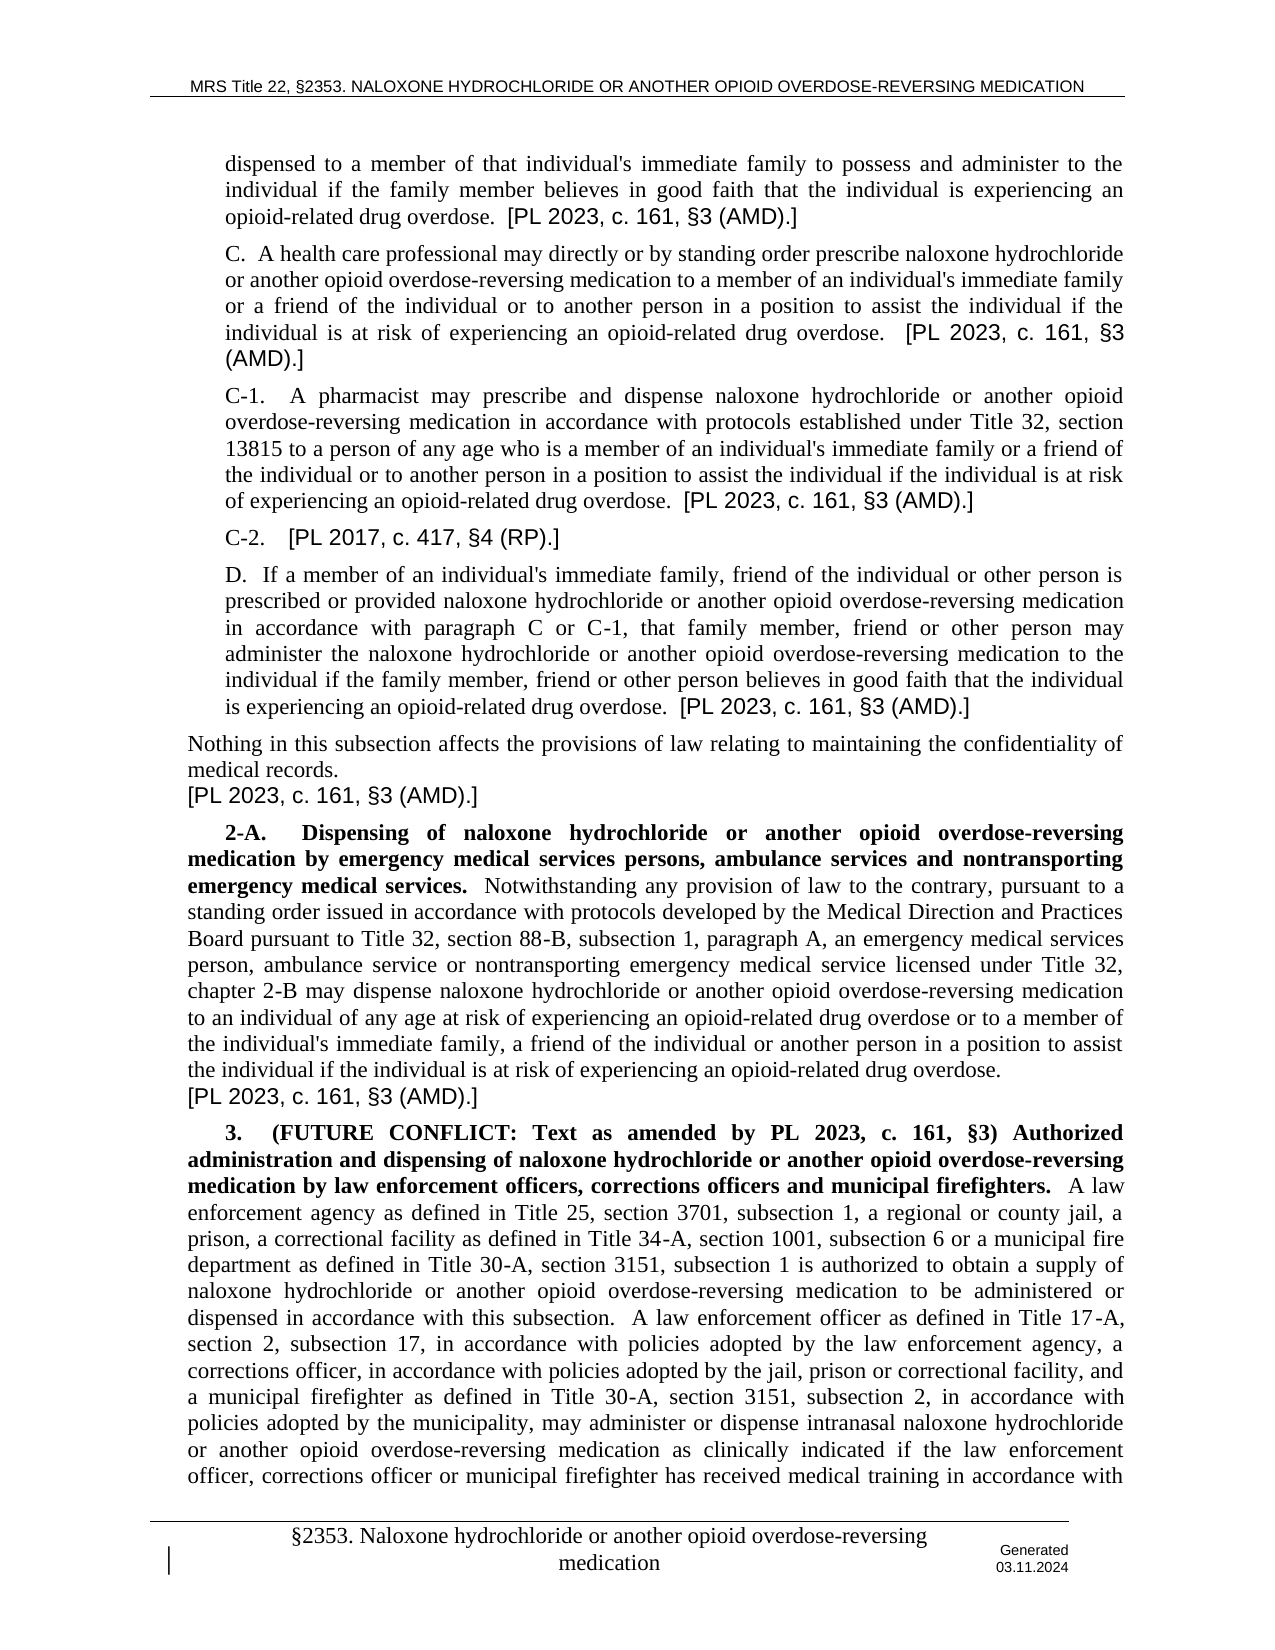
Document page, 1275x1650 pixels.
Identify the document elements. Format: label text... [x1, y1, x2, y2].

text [225, 150, 1125, 229]
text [187, 1119, 1125, 1488]
text Nothing in this subsection affects the provisions of law relating to maintaining the confidentiality of medical records. [187, 730, 1125, 782]
text C-2. [PL 2017, c. 417, §4 (RP).] [225, 524, 1125, 551]
text 2-A. Dispensing of naloxone hydrochloride or another opioid overdose-reversing medication by emergency medical services persons, ambulance services and nontransporting emergency medical services. Notwithstanding any provision of law to the contrary, pursuant to a standing order issued in accordance with protocols developed by the Medical Direction and Practices Board pursuant to Title 32, section 88‑B, subsection 1, paragraph A, an emergency medical services person, ambulance service or nontransporting emergency medical service licensed under Title 32, chapter 2‑B may dispense naloxone hydrochloride or another opioid overdose-reversing medication to an individual of any age at risk of experiencing an opioid-related drug overdose or to a member of the individual's immediate family, a friend of the individual or another person in a position to assist the individual if the individual is at risk of experiencing an opioid-related drug overdose. [187, 819, 1125, 1083]
text D. If a member of an individual's immediate family, friend of the individual or other person is prescribed or provided naloxone hydrochloride or another opioid overdose-reversing medication in accordance with paragraph C or C‑1, that family member, friend or other person may administer the naloxone hydrochloride or another opioid overdose-reversing medication to the individual if the family member, friend or other person believes in good faith that the individual is experiencing an opioid-related drug overdose. [PL 2023, c. 161, §3 (AMD).] [225, 561, 1125, 719]
text [PL 2023, c. 161, §3 (AMD).] [187, 782, 1125, 809]
text C-1. A pharmacist may prescribe and dispense naloxone hydrochloride or another opioid overdose-reversing medication in accordance with protocols established under Title 32, section 13815 to a person of any age who is a member of an individual's immediate family or a friend of the individual or to another person in a position to assist the individual if the individual is at risk of experiencing an opioid-related drug overdose. [PL 2023, c. 161, §3 (AMD).] [225, 382, 1125, 514]
text [PL 2023, c. 161, §3 (AMD).] [187, 1083, 1125, 1109]
text C. A health care professional may directly or by standing order prescribe naloxone hydrochloride or another opioid overdose-reversing medication to a member of an individual's immediate family or a friend of the individual or to another person in a position to assist the individual if the individual is at risk of experiencing an opioid-related drug overdose. [PL 2023, c. 161, §3 (AMD).] [225, 239, 1125, 371]
